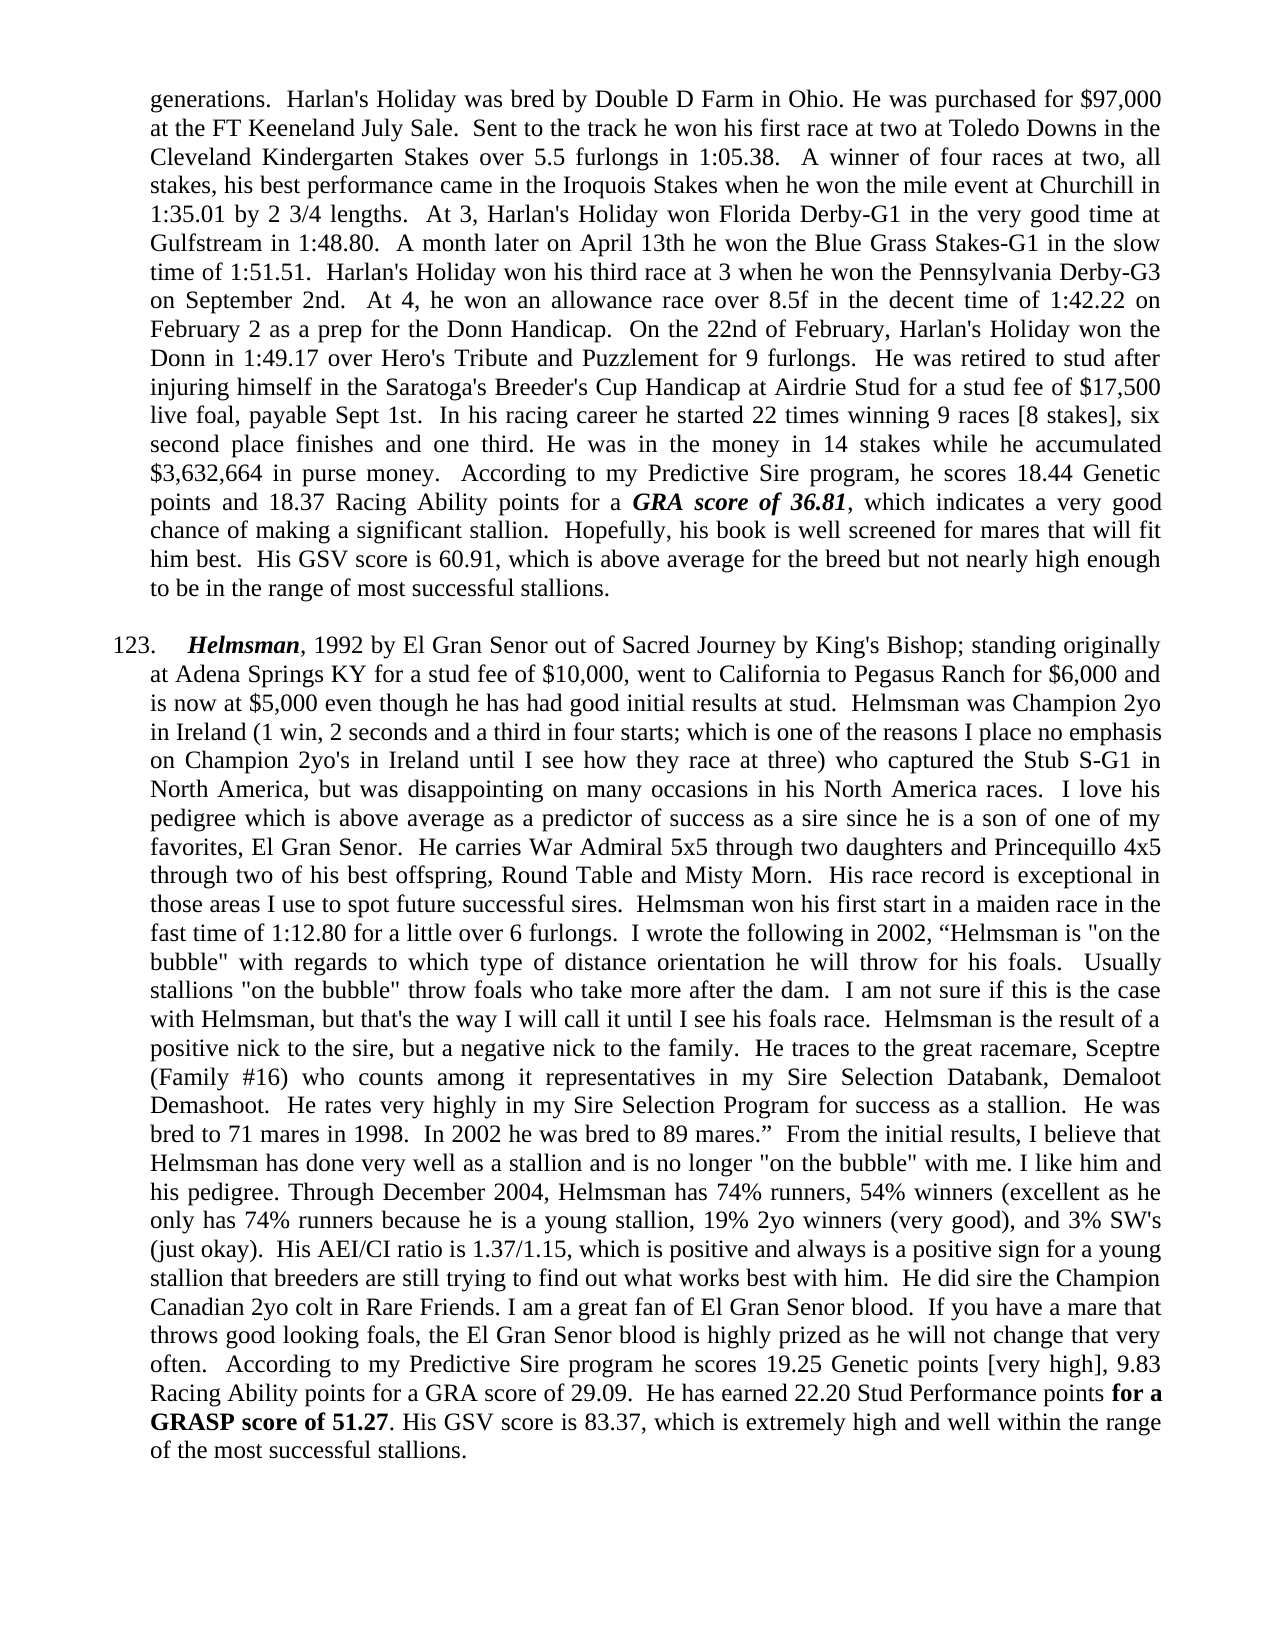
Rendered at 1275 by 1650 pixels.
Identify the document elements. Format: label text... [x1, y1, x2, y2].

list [112, 84, 1162, 602]
list Helmsman, 1992 by El Gran Senor out of Sacred Journey by King's Bishop; standing originally at Adena Springs KY for a stud fee of $10,000, went to California to Pegasus Ranch for $6,000 and is now at $5,000 even though he has had good initial results at stud. Helmsman was Champion 2yo in Ireland (1 win, 2 seconds and a third in four starts; which is one of the reasons I place no emphasis on Champion 2yo's in Ireland until I see how they race at three) who captured the Stub S-G1 in North America, but was disappointing on many occasions in his North America races. I love his pedigree which is above average as a predictor of success as a sire since he is a son of one of my favorites, El Gran Senor. He carries War Admiral 5x5 through two daughters and Princequillo 4x5 through two of his best offspring, Round Table and Misty Morn. His race record is exceptional in those areas I use to spot future successful sires. Helmsman won his first start in a maiden race in the fast time of 1:12.80 for a little over 6 furlongs. I wrote the following in 2002, “Helmsman is "on the bubble" with regards to which type of distance orientation he will throw for his foals. Usually stallions "on the bubble" throw foals who take more after the dam. I am not sure if this is the case with Helmsman, but that's the way I will call it until I see his foals race. Helmsman is the result of a positive nick to the sire, but a negative nick to the family. He traces to the great racemare, Sceptre (Family #16) who counts among it representatives in my Sire Selection Databank, Demaloot Demashoot. He rates very highly in my Sire Selection Program for success as a stallion. He was bred to 71 mares in 1998. In 2002 he was bred to 89 mares.” From the initial results, I believe that Helmsman has done very well as a stallion and is no longer "on the bubble" with me. I like him and his pedigree. Through December 2004, Helmsman has 74% runners, 54% winners (excellent as he only has 74% runners because he is a young stallion, 19% 2yo winners (very good), and 3% SW's (just okay). His AEI/CI ratio is 1.37/1.15, which is positive and always is a positive sign for a young stallion that breeders are still trying to find out what works best with him. He did sire the Champion Canadian 2yo colt in Rare Friends. I am a great fan of El Gran Senor blood. If you have a mare that throws good looking foals, the El Gran Senor blood is highly prized as he will not change that very often. According to my Predictive Sire program he scores 19.25 Genetic points [very high], 9.83 Racing Ability points for a GRA score of 29.09. He has earned 22.20 Stud Performance points for a GRASP score of 51.27. His GSV score is 83.37, which is extremely high and well within the range of the most successful stallions. [112, 631, 1162, 1464]
